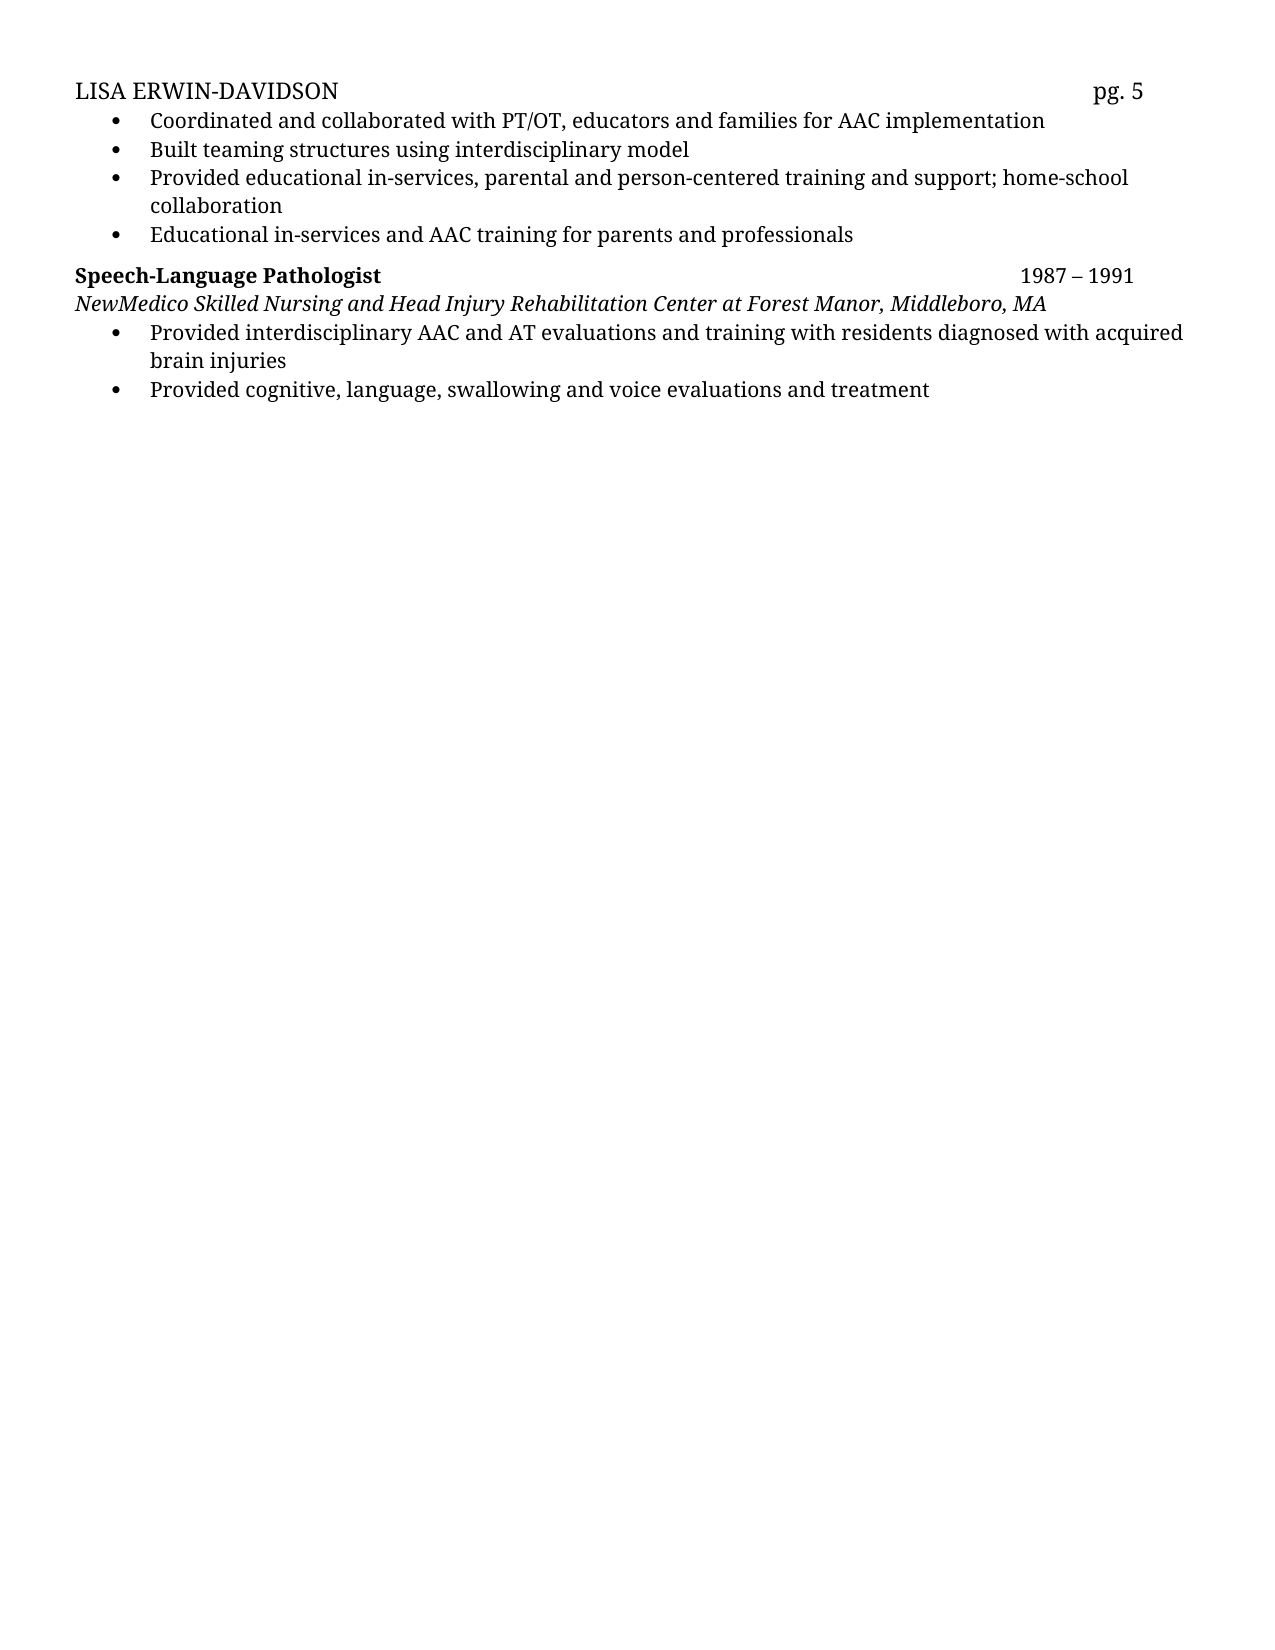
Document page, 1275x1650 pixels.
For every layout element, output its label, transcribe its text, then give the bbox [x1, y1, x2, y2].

list Provided educational in-services, parental and person-centered training and support; home-school collaboration [112, 163, 1200, 220]
text NewMedico Skilled Nursing and Head Injury Rehabilitation Center at Forest Manor, Middleboro, MA [75, 289, 1200, 318]
list Coordinated and collaborated with PT/OT, educators and families for AAC implementation [112, 106, 1200, 135]
text Speech-Language Pathologist 1987 – 1991 [75, 261, 1200, 289]
list Provided interdisciplinary AAC and AT evaluations and training with residents diagnosed with acquired brain injuries [112, 318, 1200, 375]
list Built teaming structures using interdisciplinary model [112, 135, 1200, 163]
list Provided cognitive, language, swallowing and voice evaluations and treatment [112, 375, 1200, 403]
list Educational in-services and AAC training for parents and professionals [112, 220, 1200, 248]
